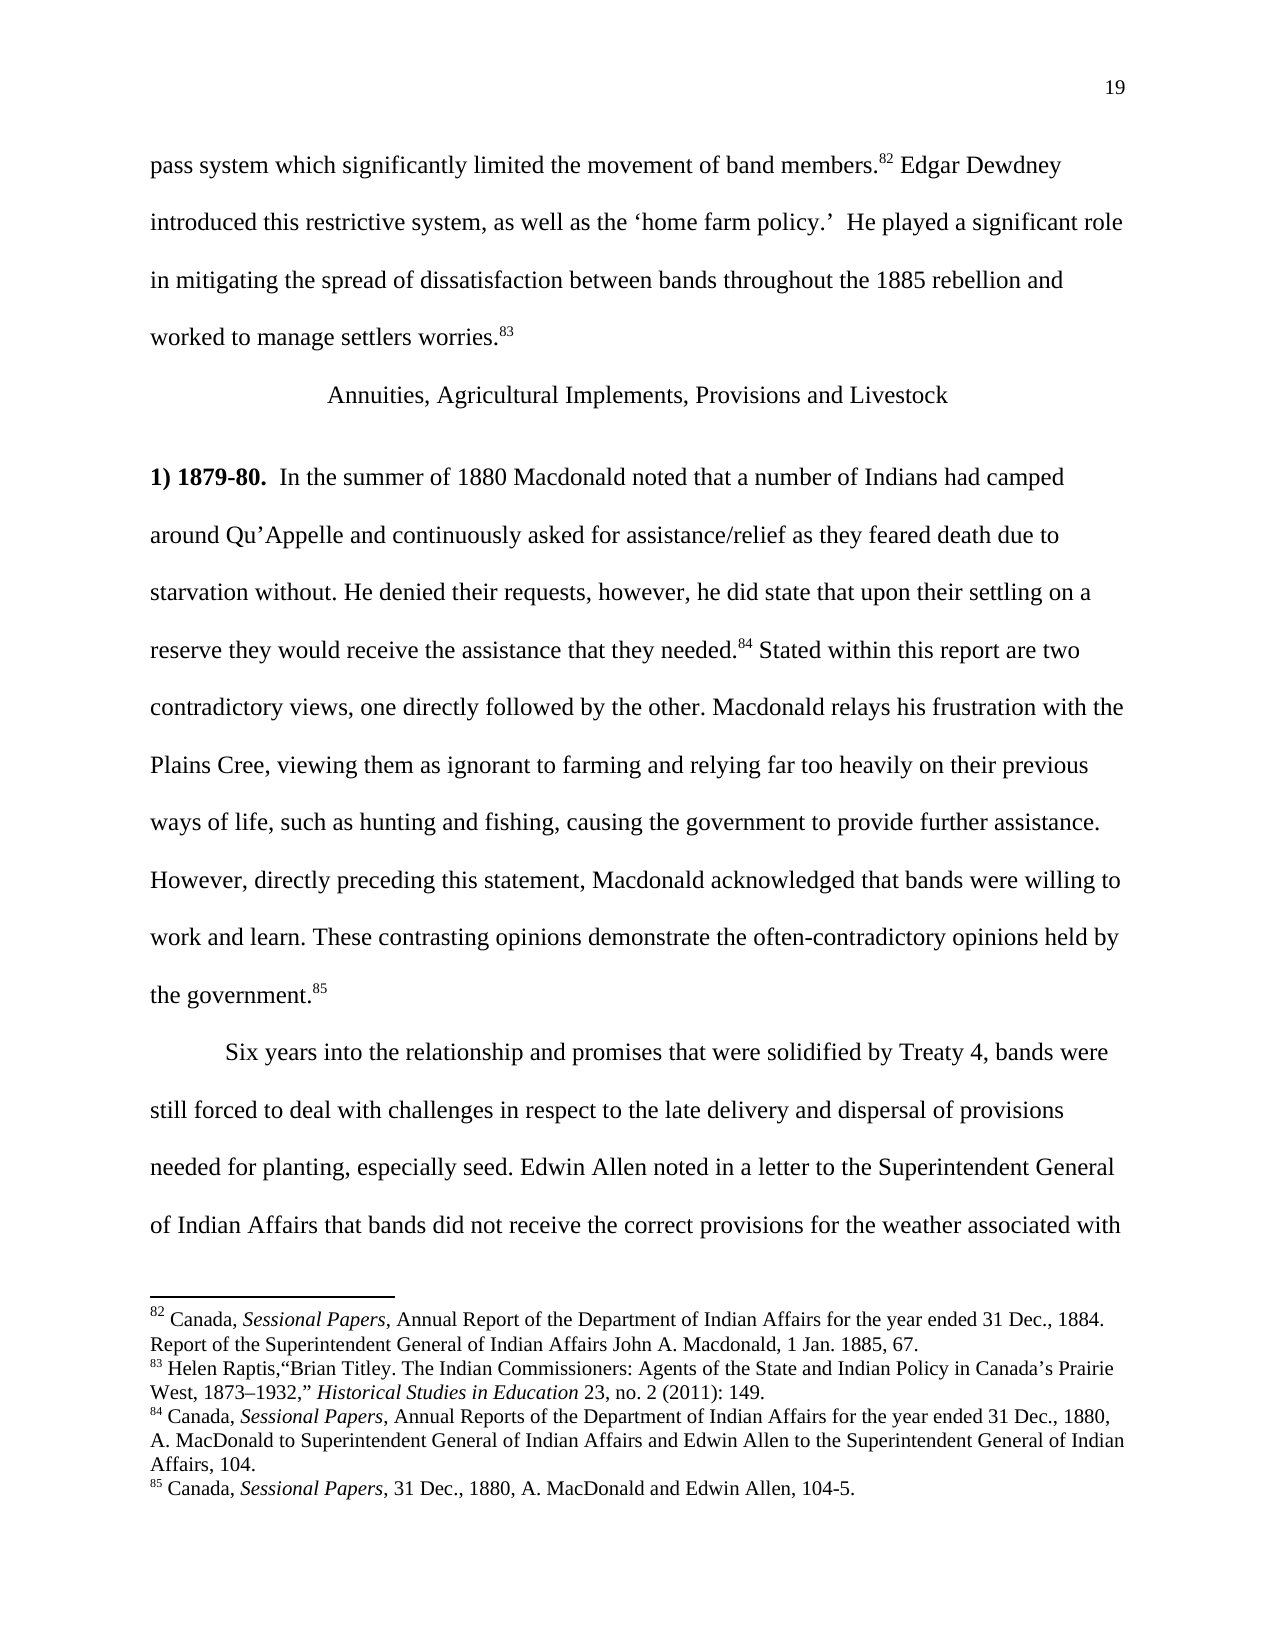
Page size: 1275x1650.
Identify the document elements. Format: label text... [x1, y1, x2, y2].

text 1) 1879-80. In the summer of 1880 Macdonald noted that a number of Indians had camped around Qu’Appelle and continuously asked for assistance/relief as they feared death due to starvation without. He denied their requests, however, he did state that upon their settling on a reserve they would receive the assistance that they needed. Stated within this report are two contradictory views, one directly followed by the other. Macdonald relays his frustration with the Plains Cree, viewing them as ignorant to farming and relying far too heavily on their previous ways of life, such as hunting and fishing, causing the government to provide further assistance. However, directly preceding this statement, Macdonald acknowledged that bands were willing to work and learn. These contrasting opinions demonstrate the often-contradictory opinions held by the government. [150, 462, 1125, 1009]
text Annuities, Agricultural Implements, Provisions and Livestock [150, 380, 1125, 409]
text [150, 150, 1125, 351]
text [150, 1037, 1125, 1239]
